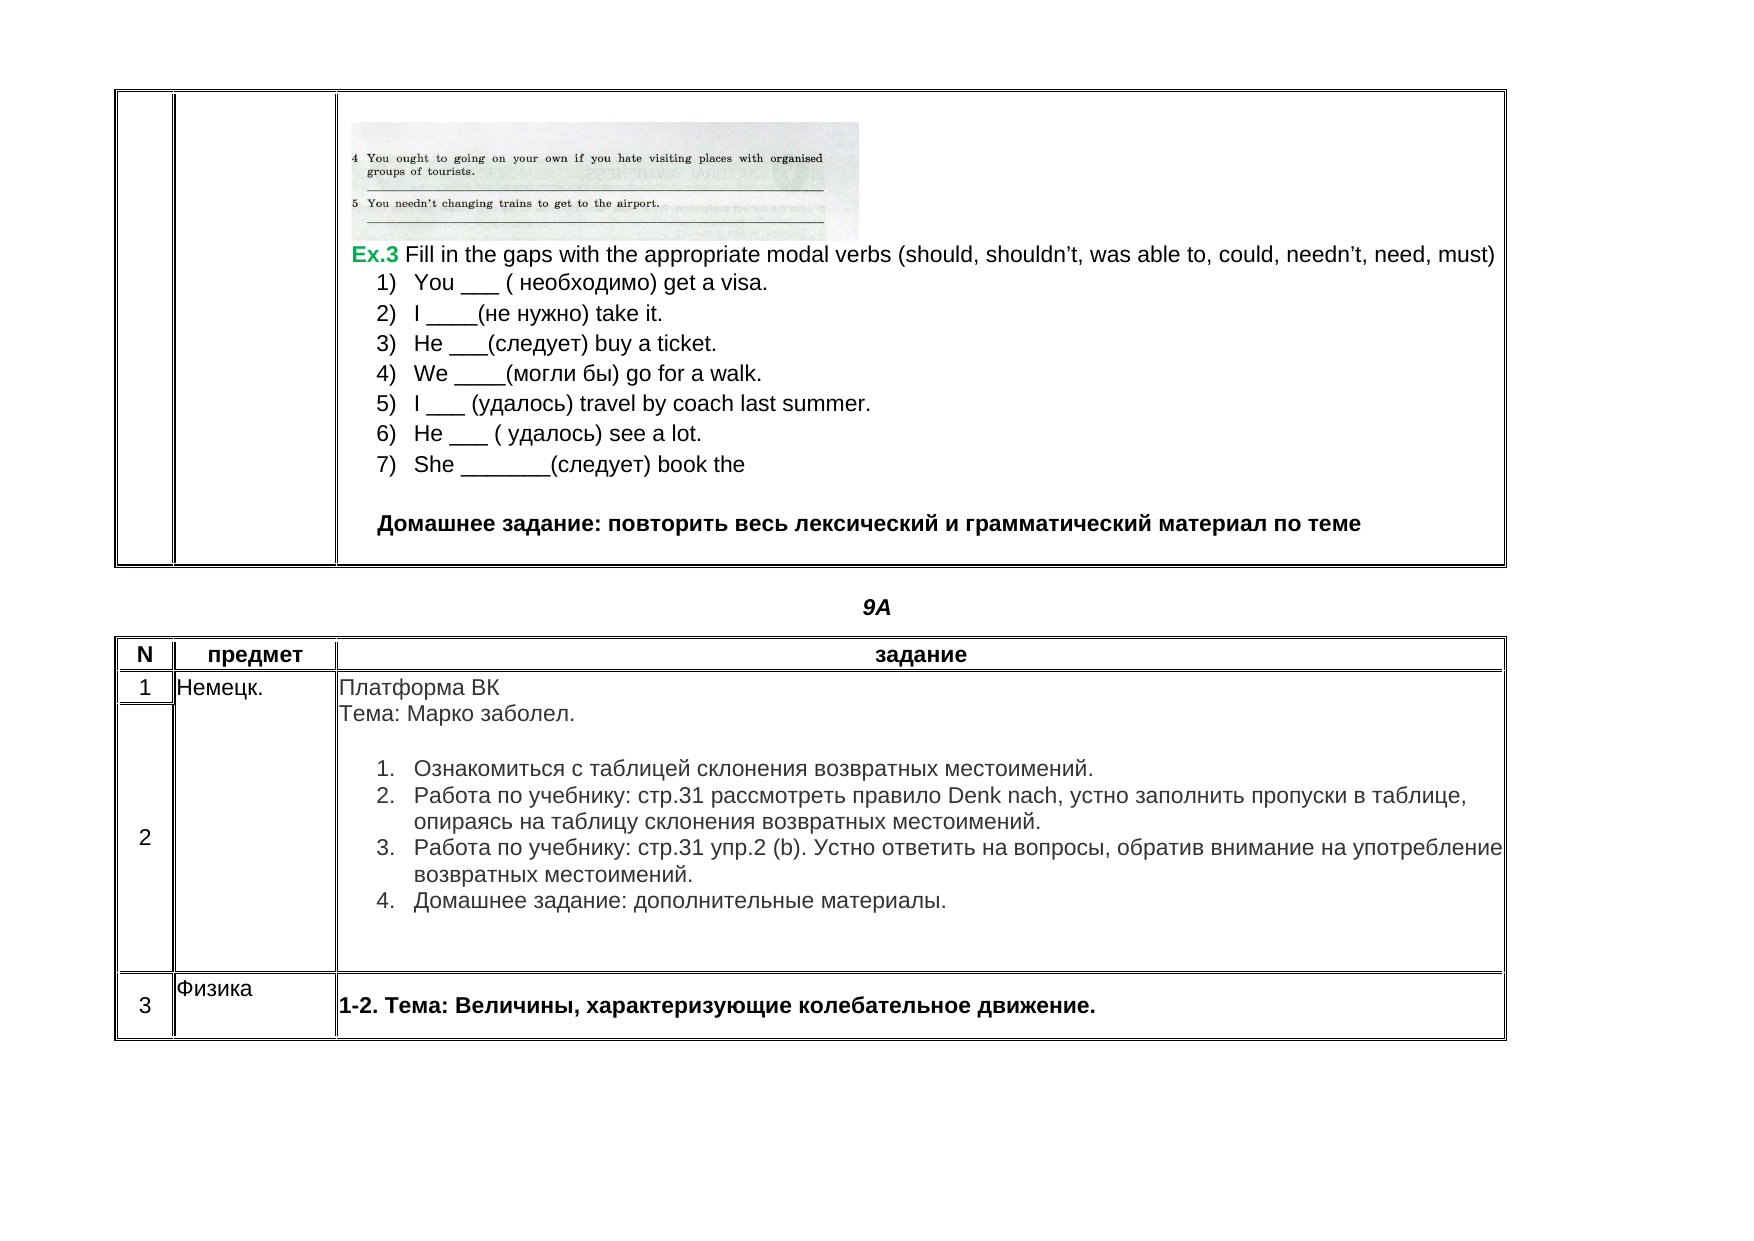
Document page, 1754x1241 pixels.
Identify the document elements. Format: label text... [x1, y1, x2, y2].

table_cell Немецк. [176, 672, 335, 971]
table_cell 5 6 [116, 90, 174, 564]
text 9А [118, 594, 1636, 620]
table_cell Физика [174, 974, 336, 1037]
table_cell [336, 92, 1504, 564]
table_cell 1 [116, 669, 174, 701]
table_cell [174, 92, 336, 564]
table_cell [336, 971, 1505, 1037]
table_cell 3 [116, 971, 174, 1037]
table_cell 2 [118, 701, 174, 971]
table_cell Платформа ВК Тема: Марко заболел. Ознакомиться с таблицей склонения возвратных местоимений. Работа по учебнику: стр.31 рассмотреть правило Denk nach, устно заполнить пропуски в таблице, опираясь на таблицу склонения возвратных местоимений. Работа по учебнику: стр.31 упр.2 (b). Устно ответить на вопросы, обратив внимание на употребление возвратных местоимений. Домашнее задание: дополнительные материалы. [336, 669, 1505, 971]
table_header предмет [174, 639, 336, 669]
table_header задание [336, 639, 1504, 669]
table_header N [116, 637, 174, 669]
